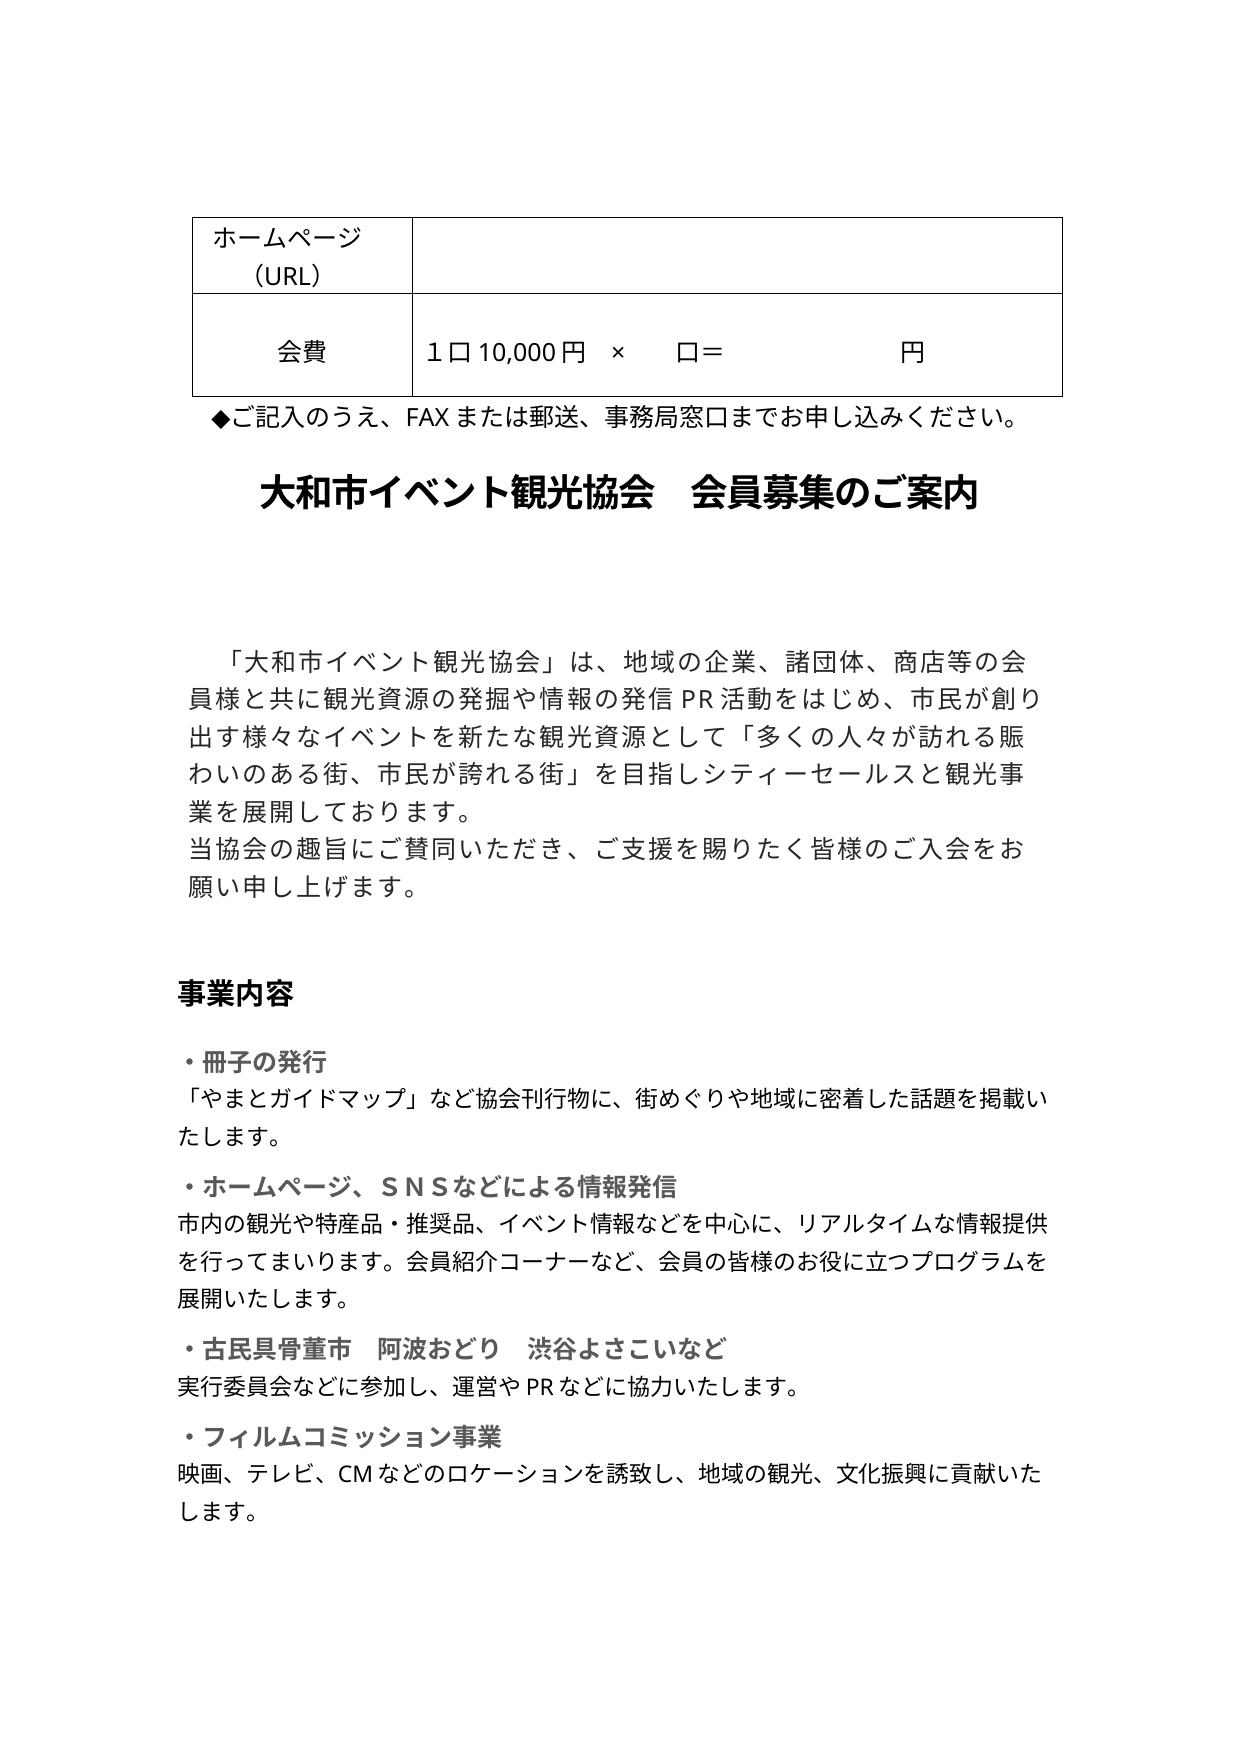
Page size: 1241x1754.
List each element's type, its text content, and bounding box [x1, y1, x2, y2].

text 事業内容 [177, 954, 1063, 1029]
text 実行委員会などに参加し、運営やPRなどに協力いたします。 [177, 1367, 1063, 1404]
table_cell 会費 [193, 294, 412, 396]
text 市内の観光や特産品・推奨品、イベント情報などを中心に、リアルタイムな情報提供を行ってまいります。会員紹介コーナーなど、会員の皆様のお役に立つプログラムを展開いたします。 [177, 1204, 1063, 1317]
subtitle ・古民具骨董市 阿波おどり 渋谷よさこいなど [177, 1329, 1063, 1367]
table_cell １口10,000円 × 口＝ 円 [413, 294, 1062, 396]
subtitle ・ホームページ、ＳＮＳなどによる情報発信 [177, 1167, 1063, 1204]
text 大和市イベント観光協会 会員募集のご案内 [177, 452, 1063, 527]
subtitle ・フィルムコミッション事業 [177, 1417, 1063, 1454]
text 「やまとガイドマップ」など協会刊行物に、街めぐりや地域に密着した話題を掲載いたします。 [177, 1079, 1063, 1154]
text ◆ご記入のうえ、FAXまたは郵送、事務局窓口までお申し込みください。 [177, 397, 1063, 434]
subtitle ・冊子の発行 [177, 1042, 1063, 1079]
table_cell ホームページ（URL） [193, 218, 412, 293]
text 「大和市イベント観光協会」は、地域の企業、諸団体、商店等の会員様と共に観光資源の発掘や情報の発信PR活動をはじめ、市民が創り出す様々なイベントを新たな観光資源として「多くの人々が訪れる賑わいのある街、市民が誇れる街」を目指しシティーセールスと観光事業を展開しております。 当協会の趣旨にご賛同いただき、ご支援を賜りたく皆様のご入会をお願い申し上げます。 [188, 642, 1052, 904]
text 映画、テレビ、CMなどのロケーションを誘致し、地域の観光、文化振興に貢献いたします。 [177, 1454, 1063, 1529]
table_cell [413, 218, 1062, 293]
